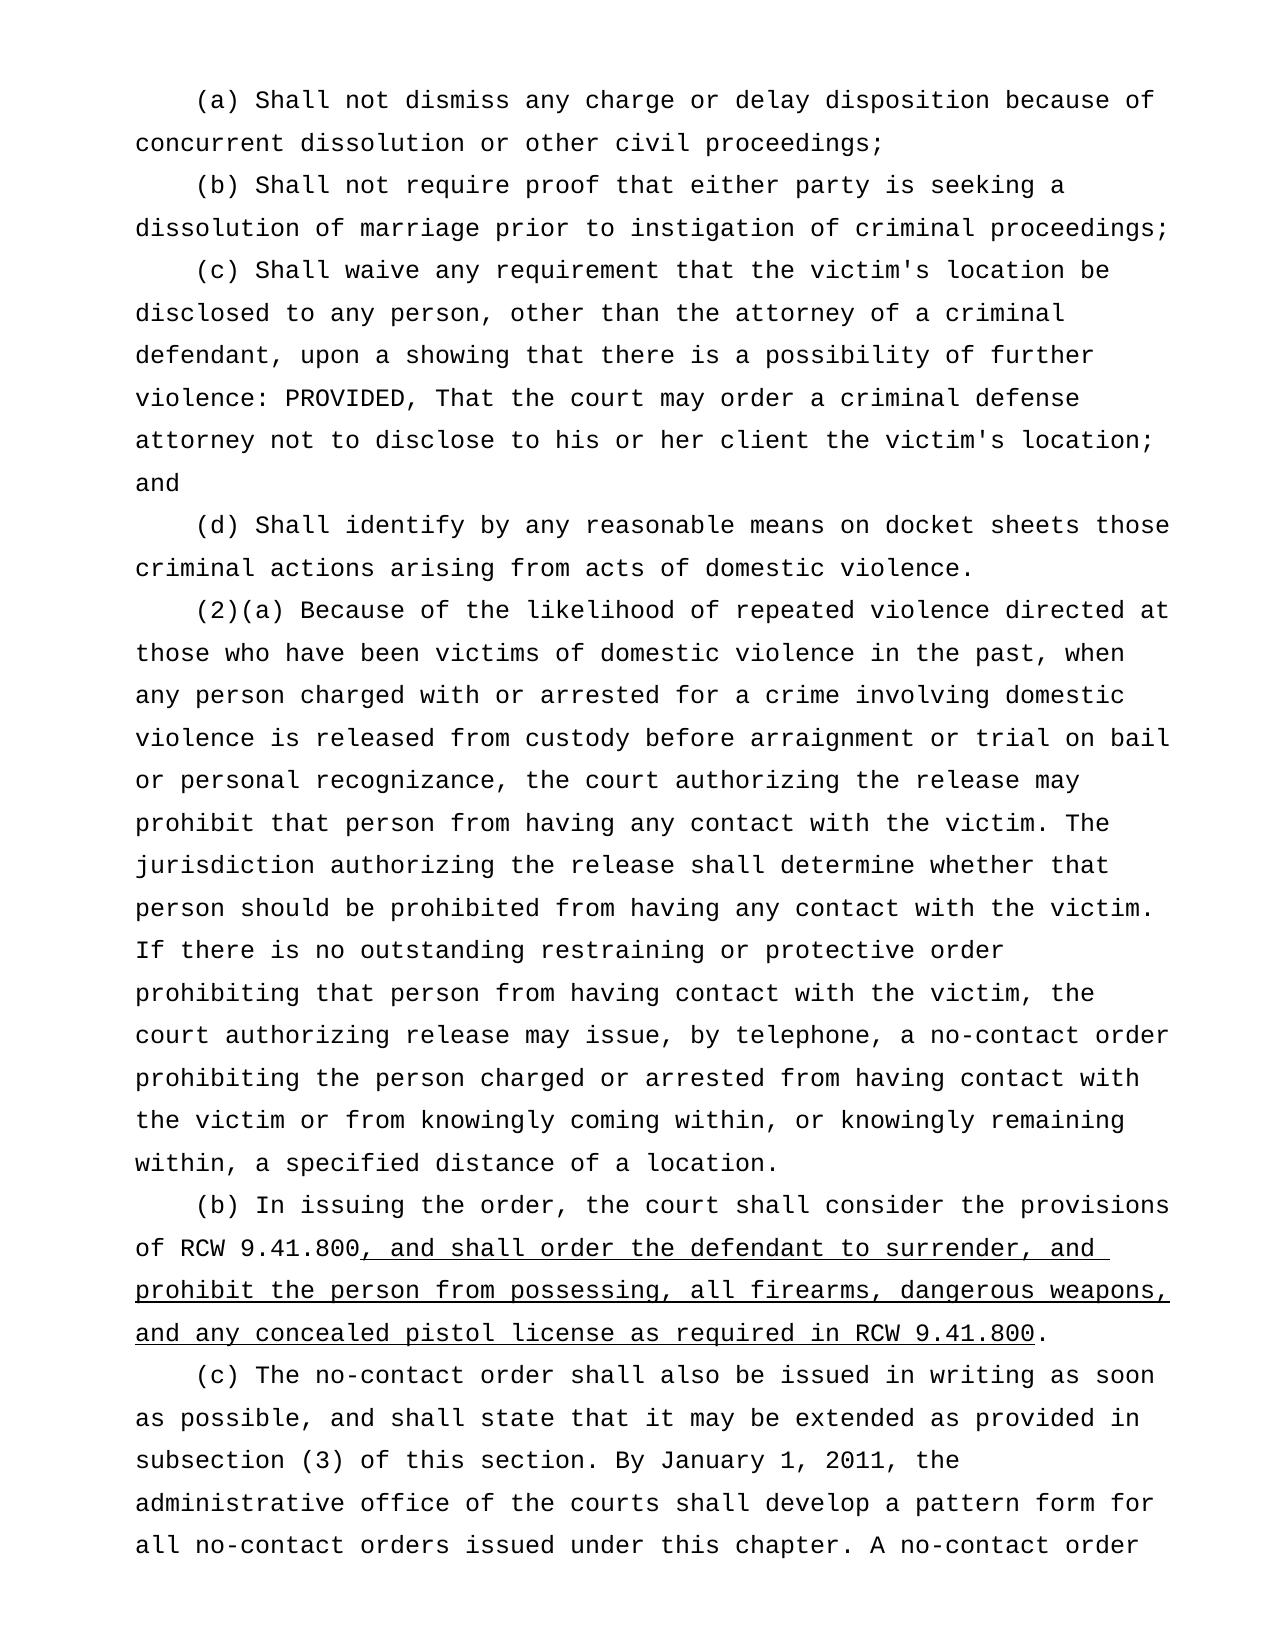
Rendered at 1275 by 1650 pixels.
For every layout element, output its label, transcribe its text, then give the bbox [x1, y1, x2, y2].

text (d) Shall identify by any reasonable means on docket sheets those criminal actions arising from acts of domestic violence. [135, 500, 1170, 585]
text (b) Shall not require proof that either party is seeking a dissolution of marriage prior to instigation of criminal proceedings; [135, 160, 1170, 245]
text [135, 1350, 1170, 1562]
text (b) In issuing the order, the court shall consider the provisions of RCW 9.41.800, and shall order the defendant to surrender, and prohibit the person from possessing, all firearms, dangerous weapons, and any concealed pistol license as required in RCW 9.41.800. [135, 1303, 1170, 1350]
text (2)(a) Because of the likelihood of repeated violence directed at those who have been victims of domestic violence in the past, when any person charged with or arrested for a crime involving domestic violence is released from custody before arraignment or trial on bail or personal recognizance, the court authorizing the release may prohibit that person from having any contact with the victim. The jurisdiction authorizing the release shall determine whether that person should be prohibited from having any contact with the victim. If there is no outstanding restraining or protective order prohibiting that person from having contact with the victim, the court authorizing release may issue, by telephone, a no-contact order prohibiting the person charged or arrested from having contact with the victim or from knowingly coming within, or knowingly remaining within, a specified distance of a location. [135, 585, 1170, 1180]
text (c) Shall waive any requirement that the victim's location be disclosed to any person, other than the attorney of a criminal defendant, upon a showing that there is a possibility of further violence: PROVIDED, That the court may order a criminal defense attorney not to disclose to his or her client the victim's location; and [135, 245, 1170, 500]
text (a) Shall not dismiss any charge or delay disposition because of concurrent dissolution or other civil proceedings; [135, 75, 1170, 160]
text (b) In issuing the order, the court shall consider the provisions of RCW 9.41.800, and shall order the defendant to surrender, and prohibit the person from possessing, all firearms, dangerous weapons, and any concealed pistol license as required in RCW 9.41.800. [135, 1180, 1170, 1301]
